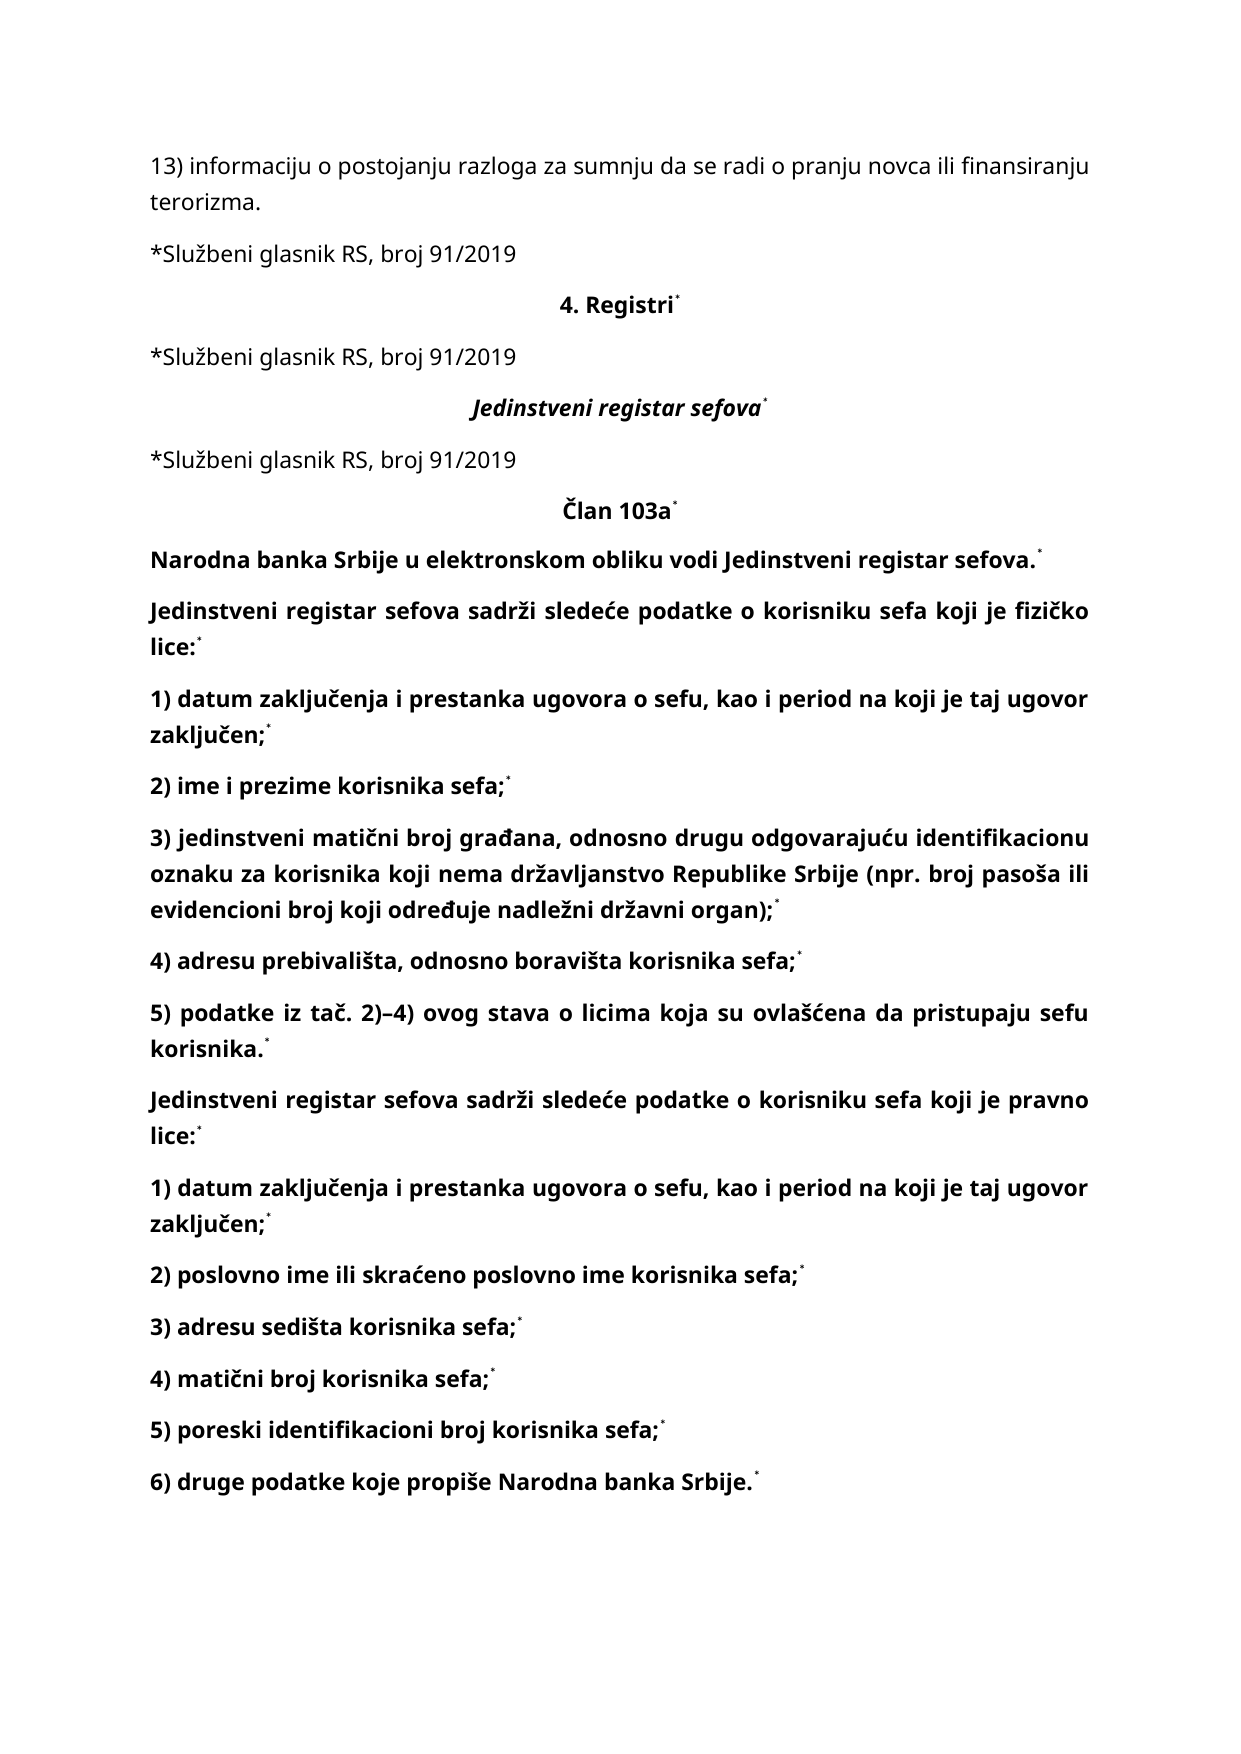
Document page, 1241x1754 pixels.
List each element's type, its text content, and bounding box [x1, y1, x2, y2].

text Jedinstveni registar sefova sadrži sledeće podatke o korisniku sefa koji je fizičko lice:* [150, 595, 1090, 662]
text 3) jedinstveni matični broj građana, odnosno drugu odgovarajuću identifikacionu oznaku za korisnika koji nema državljanstvo Republike Srbije (npr. broj pasoša ili evidencioni broj koji određuje nadležni državni organ);* [150, 822, 1090, 925]
text 13) informaciju o postojanju razloga za sumnju da se radi o pranju novca ili finansiranju terorizma. [150, 150, 1090, 217]
text 4) adresu prebivališta, odnosno boravišta korisnika sefa;* [150, 945, 1090, 977]
text 1) datum zaključenja i prestanka ugovora o sefu, kao i period na koji je taj ugovor zaključen;* [150, 1172, 1090, 1239]
text 2) ime i prezime korisnika sefa;* [150, 770, 1090, 802]
text 5) podatke iz tač. 2)–4) ovog stava o licima koja su ovlašćena da pristupaju sefu korisnika.* [150, 997, 1090, 1064]
text 2) poslovno ime ili skraćeno poslovno ime korisnika sefa;* [150, 1259, 1090, 1291]
text Član 103a* [150, 495, 1090, 527]
text *Službeni glasnik RS, broj 91/2019 [150, 341, 1090, 372]
text 5) poreski identifikacioni broj korisnika sefa;* [150, 1414, 1090, 1445]
text 4) matični broj korisnika sefa;* [150, 1362, 1090, 1394]
text 1) datum zaključenja i prestanka ugovora o sefu, kao i period na koji je taj ugovor zaključen;* [150, 683, 1090, 750]
text 6) druge podatke koje propiše Narodna banka Srbije.* [150, 1466, 1090, 1497]
text 4. Registri* [150, 289, 1090, 320]
text *Službeni glasnik RS, broj 91/2019 [150, 444, 1090, 475]
text 3) adresu sedišta korisnika sefa;* [150, 1311, 1090, 1342]
text Jedinstveni registar sefova* [150, 392, 1090, 423]
text *Službeni glasnik RS, broj 91/2019 [150, 237, 1090, 269]
text Narodna banka Srbije u elektronskom obliku vodi Jedinstveni registar sefova.* [150, 544, 1090, 575]
text Jedinstveni registar sefova sadrži sledeće podatke o korisniku sefa koji je pravno lice:* [150, 1084, 1090, 1152]
